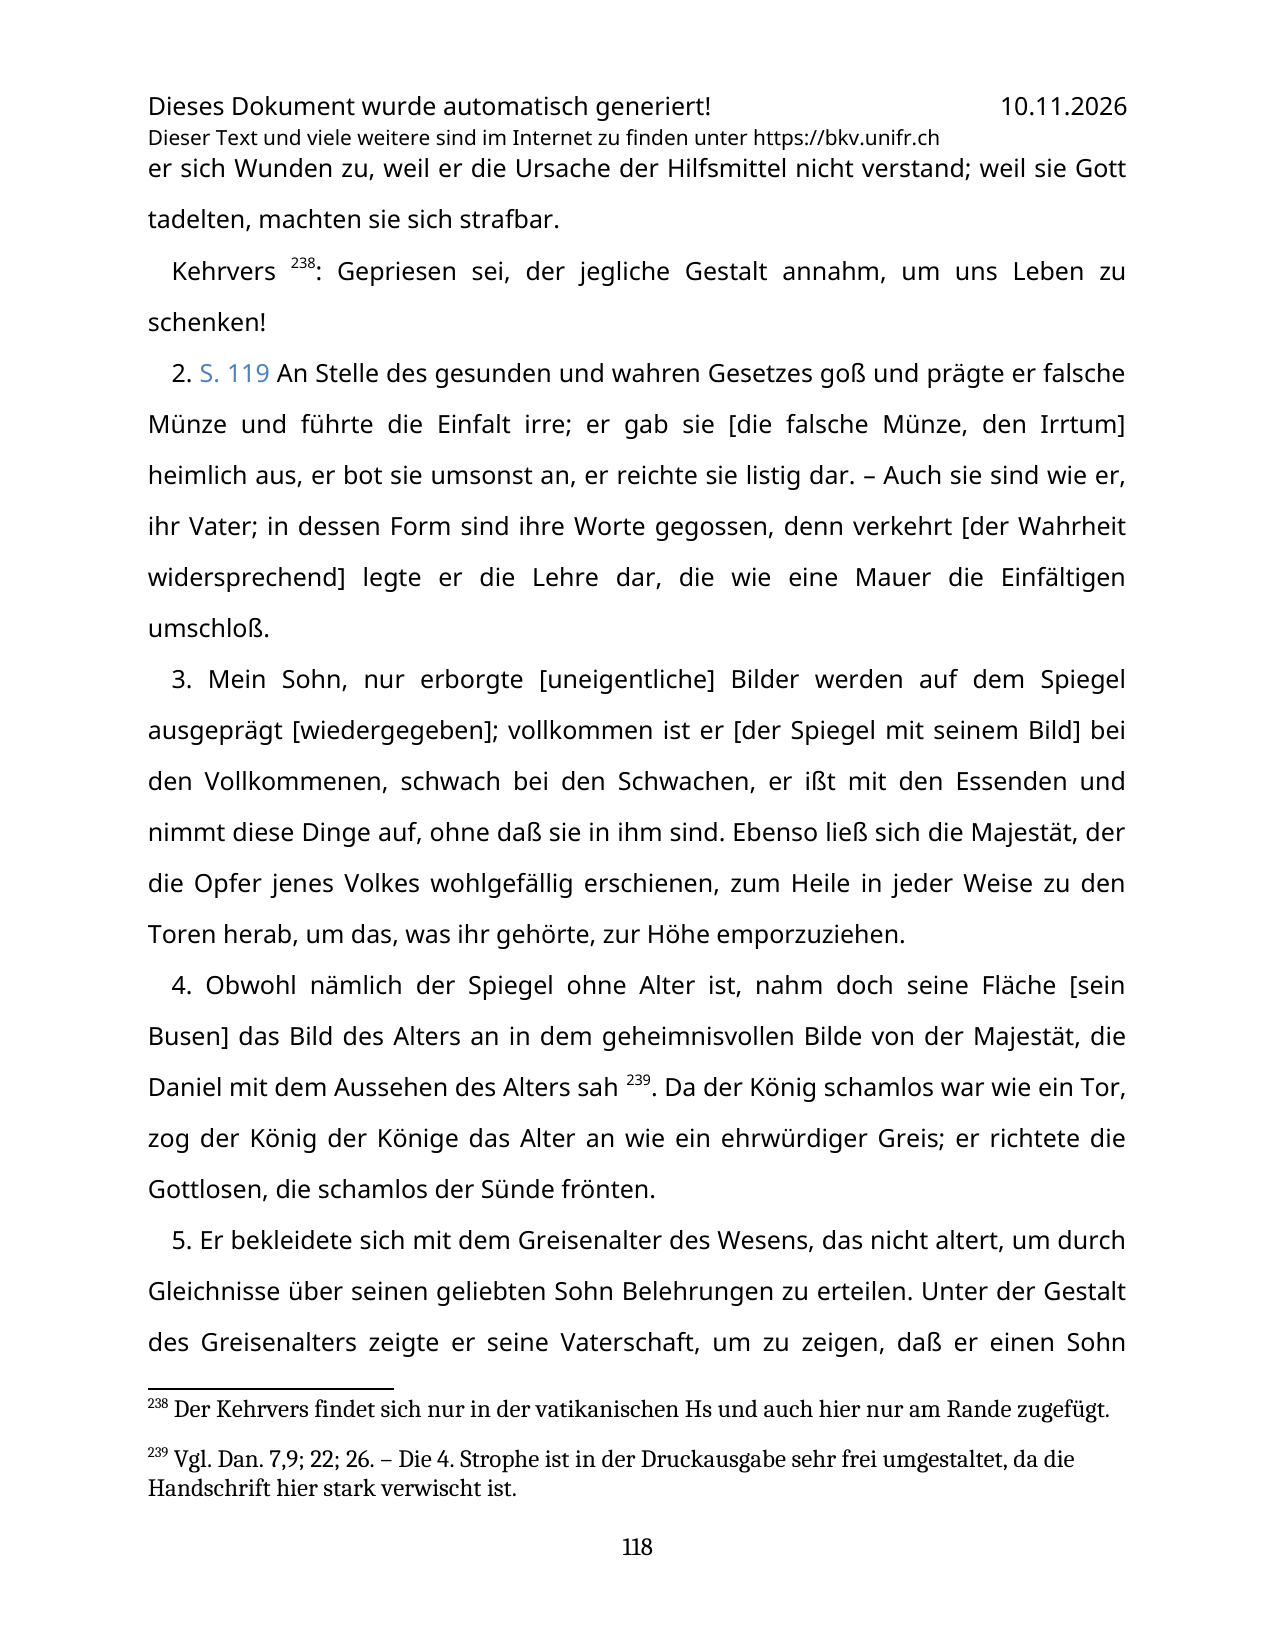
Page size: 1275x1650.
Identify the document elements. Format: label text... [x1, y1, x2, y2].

text 3. Mein Sohn, nur erborgte [uneigentliche] Bilder werden auf dem Spiegel ausgeprägt [wiedergegeben]; vollkommen ist er [der Spiegel mit seinem Bild] bei den Vollkommenen, schwach bei den Schwachen, er ißt mit den Essenden und nimmt diese Dinge auf, ohne daß sie in ihm sind. Ebenso ließ sich die Majestät, der die Opfer jenes Volkes wohlgefällig erschienen, zum Heile in jeder Weise zu den Toren herab, um das, was ihr gehörte, zur Höhe emporzuziehen. [148, 661, 1127, 951]
text Kehrvers : Gepriesen sei, der jegliche Gestalt annahm, um uns Leben zu schenken! [148, 253, 1127, 338]
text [148, 1223, 1127, 1359]
text 4. Obwohl nämlich der Spiegel ohne Alter ist, nahm doch seine Fläche [sein Busen] das Bild des Alters an in dem geheimnisvollen Bilde von der Majestät, die Daniel mit dem Aussehen des Alters sah . Da der König schamlos war wie ein Tor, zog der König der Könige das Alter an wie ein ehrwürdiger Greis; er richtete die Gottlosen, die schamlos der Sünde frönten. [148, 968, 1127, 1206]
text 2. S. 119 An Stelle des gesunden und wahren Gesetzes goß und prägte er falsche Münze und führte die Einfalt irre; er gab sie [die falsche Münze, den Irrtum] heimlich aus, er bot sie umsonst an, er reichte sie listig dar. – Auch sie sind wie er, ihr Vater; in dessen Form sind ihre Worte gegossen, denn verkehrt [der Wahrheit widersprechend] legte er die Lehre dar, die wie eine Mauer die Einfältigen umschloß. [148, 355, 1127, 644]
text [148, 151, 1127, 236]
